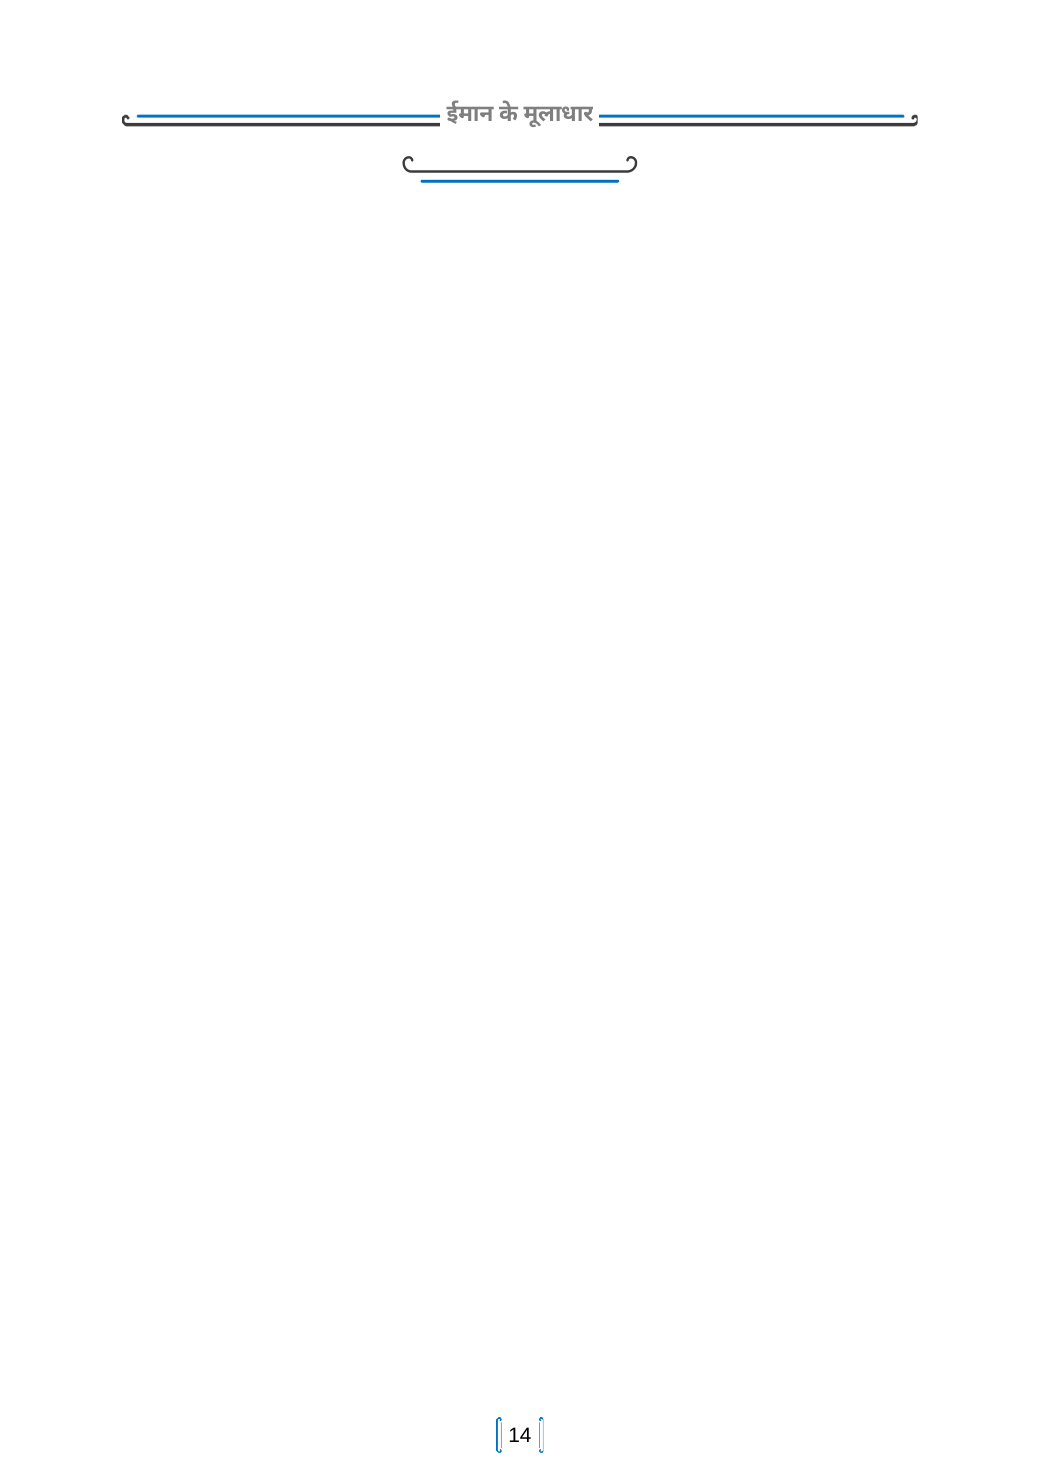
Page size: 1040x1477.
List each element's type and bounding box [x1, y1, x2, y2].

picture [401, 155, 638, 185]
picture [496, 1417, 544, 1453]
picture [122, 102, 918, 138]
